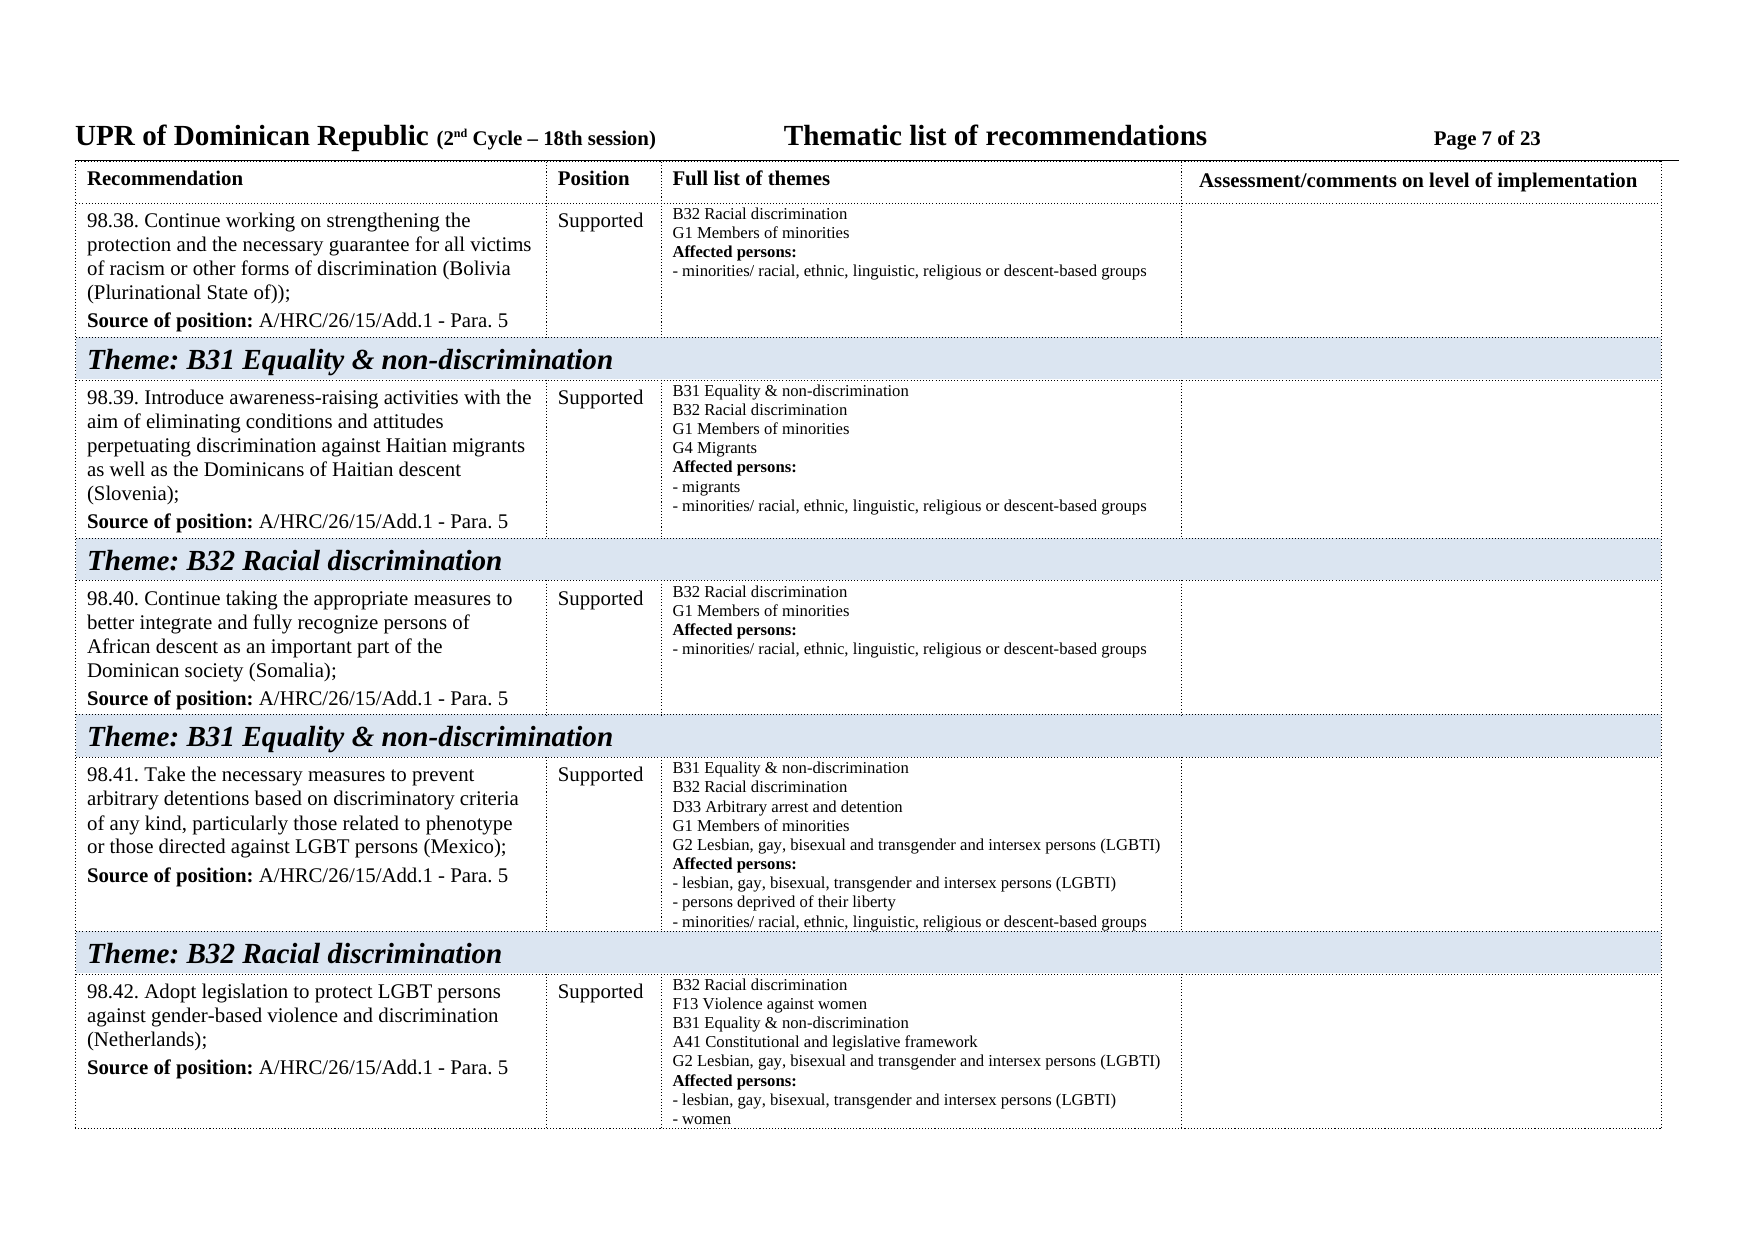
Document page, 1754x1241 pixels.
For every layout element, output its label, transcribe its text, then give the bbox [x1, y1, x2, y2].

table_cell B31 Equality & non-discrimination B32 Racial discrimination D33 Arbitrary arrest and detention G1 Members of minorities G2 Lesbian, gay, bisexual and transgender and intersex persons (LGBTI) Affected persons: - lesbian, gay, bisexual, transgender and intersex persons (LGBTI) - persons deprived of their liberty - minorities/ racial, ethnic, linguistic, religious or descent-based groups [661, 757, 1182, 931]
table_cell [1182, 757, 1661, 931]
table_cell Supported [546, 757, 661, 931]
table_cell [1182, 974, 1661, 1128]
table_header Full list of themes [661, 161, 1182, 203]
table_cell [1182, 203, 1661, 337]
table_cell Theme: B32 Racial discrimination [76, 538, 1661, 580]
table_cell B31 Equality & non-discrimination B32 Racial discrimination G1 Members of minorities G4 Migrants Affected persons: - migrants - minorities/ racial, ethnic, linguistic, religious or descent-based groups [661, 380, 1182, 537]
table_cell B32 Racial discrimination G1 Members of minorities Affected persons: - minorities/ racial, ethnic, linguistic, religious or descent-based groups [661, 580, 1182, 714]
table_cell Theme: B31 Equality & non-discrimination [76, 337, 1661, 379]
table_cell Supported [546, 974, 661, 1128]
table_cell Theme: B31 Equality & non-discrimination [76, 714, 1661, 757]
table_cell B32 Racial discrimination G1 Members of minorities Affected persons: - minorities/ racial, ethnic, linguistic, religious or descent-based groups [661, 203, 1182, 337]
table_cell B32 Racial discrimination F13 Violence against women B31 Equality & non-discrimination A41 Constitutional and legislative framework G2 Lesbian, gay, bisexual and transgender and intersex persons (LGBTI) Affected persons: - lesbian, gay, bisexual, transgender and intersex persons (LGBTI) - women [661, 974, 1182, 1128]
table_cell [1182, 580, 1661, 714]
table_cell Supported [546, 580, 661, 714]
table_header Recommendation [76, 161, 546, 203]
table_header Assessment/comments on level of implementation [1182, 161, 1661, 203]
table_cell Theme: B32 Racial discrimination [76, 931, 1661, 973]
table_cell [1182, 380, 1661, 537]
table_cell 98.38. Continue working on strengthening the protection and the necessary guarantee for all victims of racism or other forms of discrimination (Bolivia (Plurinational State of)); Source of position: A/HRC/26/15/Add.1 - Para. 5 [76, 203, 546, 337]
table_cell Supported [546, 203, 661, 337]
table_header Position [546, 161, 661, 203]
table_cell Supported [546, 380, 661, 537]
table_cell 98.39. Introduce awareness-raising activities with the aim of eliminating conditions and attitudes perpetuating discrimination against Haitian migrants as well as the Dominicans of Haitian descent (Slovenia); Source of position: A/HRC/26/15/Add.1 - Para. 5 [76, 380, 546, 537]
table_cell 98.41. Take the necessary measures to prevent arbitrary detentions based on discriminatory criteria of any kind, particularly those related to phenotype or those directed against LGBT persons (Mexico); Source of position: A/HRC/26/15/Add.1 - Para. 5 [76, 757, 546, 931]
table_cell 98.42. Adopt legislation to protect LGBT persons against gender-based violence and discrimination (Netherlands); Source of position: A/HRC/26/15/Add.1 - Para. 5 [76, 974, 546, 1128]
table_cell 98.40. Continue taking the appropriate measures to better integrate and fully recognize persons of African descent as an important part of the Dominican society (Somalia); Source of position: A/HRC/26/15/Add.1 - Para. 5 [76, 580, 546, 714]
